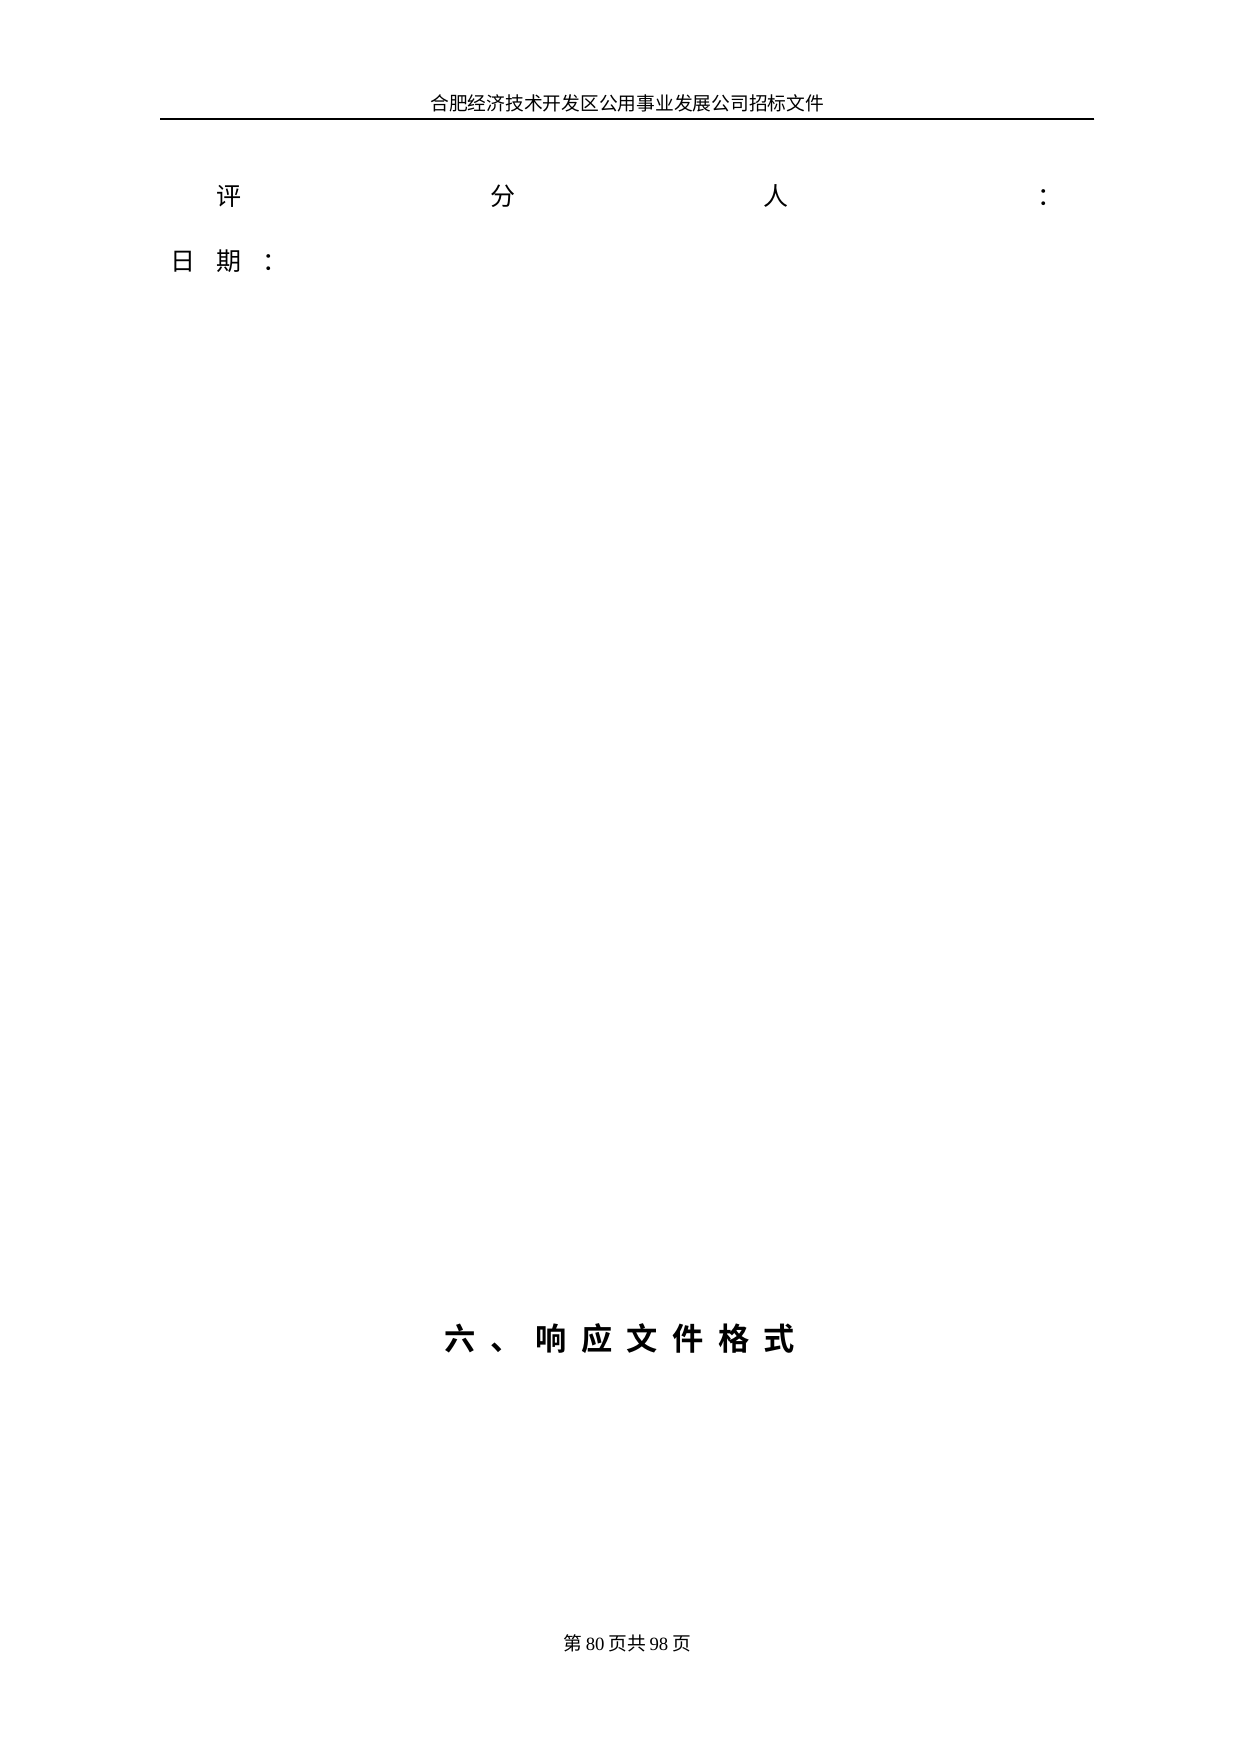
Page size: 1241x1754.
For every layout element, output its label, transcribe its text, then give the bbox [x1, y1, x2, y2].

text 评分人： 日期： [171, 162, 1083, 292]
subtitle 六、响应文件格式 [171, 1304, 1083, 1369]
